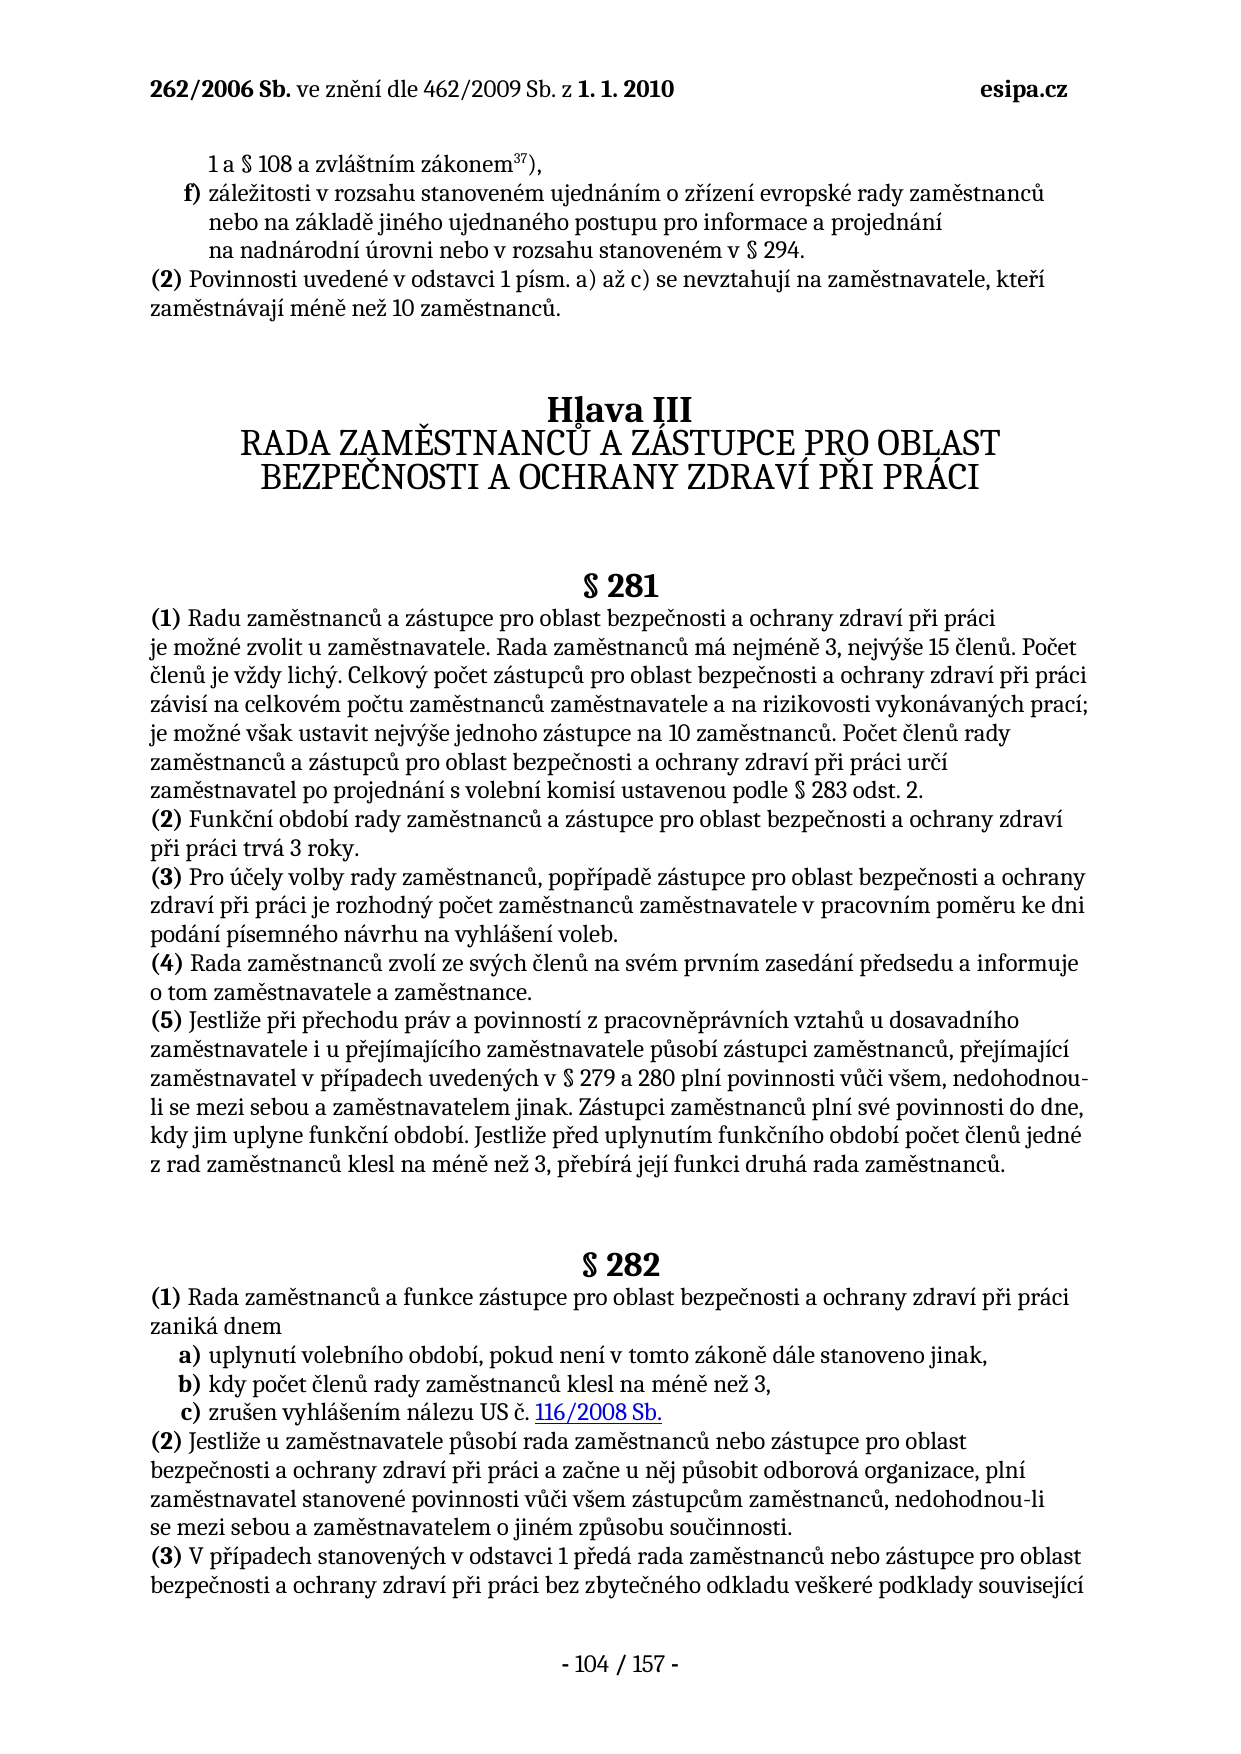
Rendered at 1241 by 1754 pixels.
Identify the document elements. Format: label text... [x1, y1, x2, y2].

text f) záležitosti v rozsahu stanoveném ujednáním o zřízení evropské rady zaměstnanců nebo na základě jiného ujednaného postupu pro informace a projednání na nadnárodní úrovni nebo v rozsahu stanoveném v § 294. [150, 179, 1090, 265]
text (3) Pro účely volby rady zaměstnanců, popřípadě zástupce pro oblast bezpečnosti a ochrany zdraví při práci je rozhodný počet zaměstnanců zaměstnavatele v pracovním poměru ke dni podání písemného návrhu na vyhlášení voleb. [150, 862, 1090, 949]
subtitle Hlava III -Rada zaměstnanců a zástupce pro oblast bezpečnosti a ochrany zdraví při práci [150, 395, 1090, 499]
text (2) Jestliže u zaměstnavatele působí rada zaměstnanců nebo zástupce pro oblast bezpečnosti a ochrany zdraví při práci a začne u něj působit odborová organizace, plní zaměstnavatel stanovené povinnosti vůči všem zástupcům zaměstnanců, nedohodnou-li se mezi sebou a zaměstnavatelem o jiném způsobu součinnosti. [150, 1427, 1090, 1542]
text (5) Jestliže při přechodu práv a povinností z pracovněprávních vztahů u dosavadního zaměstnavatele i u přejímajícího zaměstnavatele působí zástupci zaměstnanců, přejímající zaměstnavatel v případech uvedených v § 279 a 280 plní povinnosti vůči všem, nedohodnou-li se mezi sebou a zaměstnavatelem jinak. Zástupci zaměstnanců plní své povinnosti do dne, kdy jim uplyne funkční období. Jestliže před uplynutím funkčního období počet členů jedné z rad zaměstnanců klesl na méně než 3, přebírá její funkci druhá rada zaměstnanců. [150, 1006, 1090, 1179]
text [150, 150, 1090, 179]
text b) kdy počet členů rady zaměstnanců klesl na méně než 3, [150, 1369, 1090, 1398]
subtitle § 281 [150, 572, 1090, 604]
text (2) Funkční období rady zaměstnanců a zástupce pro oblast bezpečnosti a ochrany zdraví při práci trvá 3 roky. [150, 805, 1090, 862]
text c) zrušen vyhlášením nálezu US č. 116/2008 Sb. [150, 1398, 1090, 1427]
text (1) Rada zaměstnanců a funkce zástupce pro oblast bezpečnosti a ochrany zdraví při práci zaniká dnem [150, 1283, 1090, 1341]
text a) uplynutí volebního období, pokud není v tomto zákoně dále stanoveno jinak, [150, 1341, 1090, 1369]
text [150, 1542, 1090, 1599]
subtitle § 282 [150, 1252, 1090, 1283]
text (4) Rada zaměstnanců zvolí ze svých členů na svém prvním zasedání předsedu a informuje o tom zaměstnavatele a zaměstnance. [150, 949, 1090, 1006]
text (1) Radu zaměstnanců a zástupce pro oblast bezpečnosti a ochrany zdraví při práci je možné zvolit u zaměstnavatele. Rada zaměstnanců má nejméně 3, nejvýše 15 členů. Počet členů je vždy lichý. Celkový počet zástupců pro oblast bezpečnosti a ochrany zdraví při práci závisí na celkovém počtu zaměstnanců zaměstnavatele a na rizikovosti vykonávaných prací; je možné však ustavit nejvýše jednoho zástupce na 10 zaměstnanců. Počet členů rady zaměstnanců a zástupců pro oblast bezpečnosti a ochrany zdraví při práci určí zaměstnavatel po projednání s volební komisí ustavenou podle § 283 odst. 2. [150, 604, 1090, 805]
text (2) Povinnosti uvedené v odstavci 1 písm. a) až c) se nevztahují na zaměstnavatele, kteří zaměstnávají méně než 10 zaměstnanců. [150, 265, 1090, 322]
